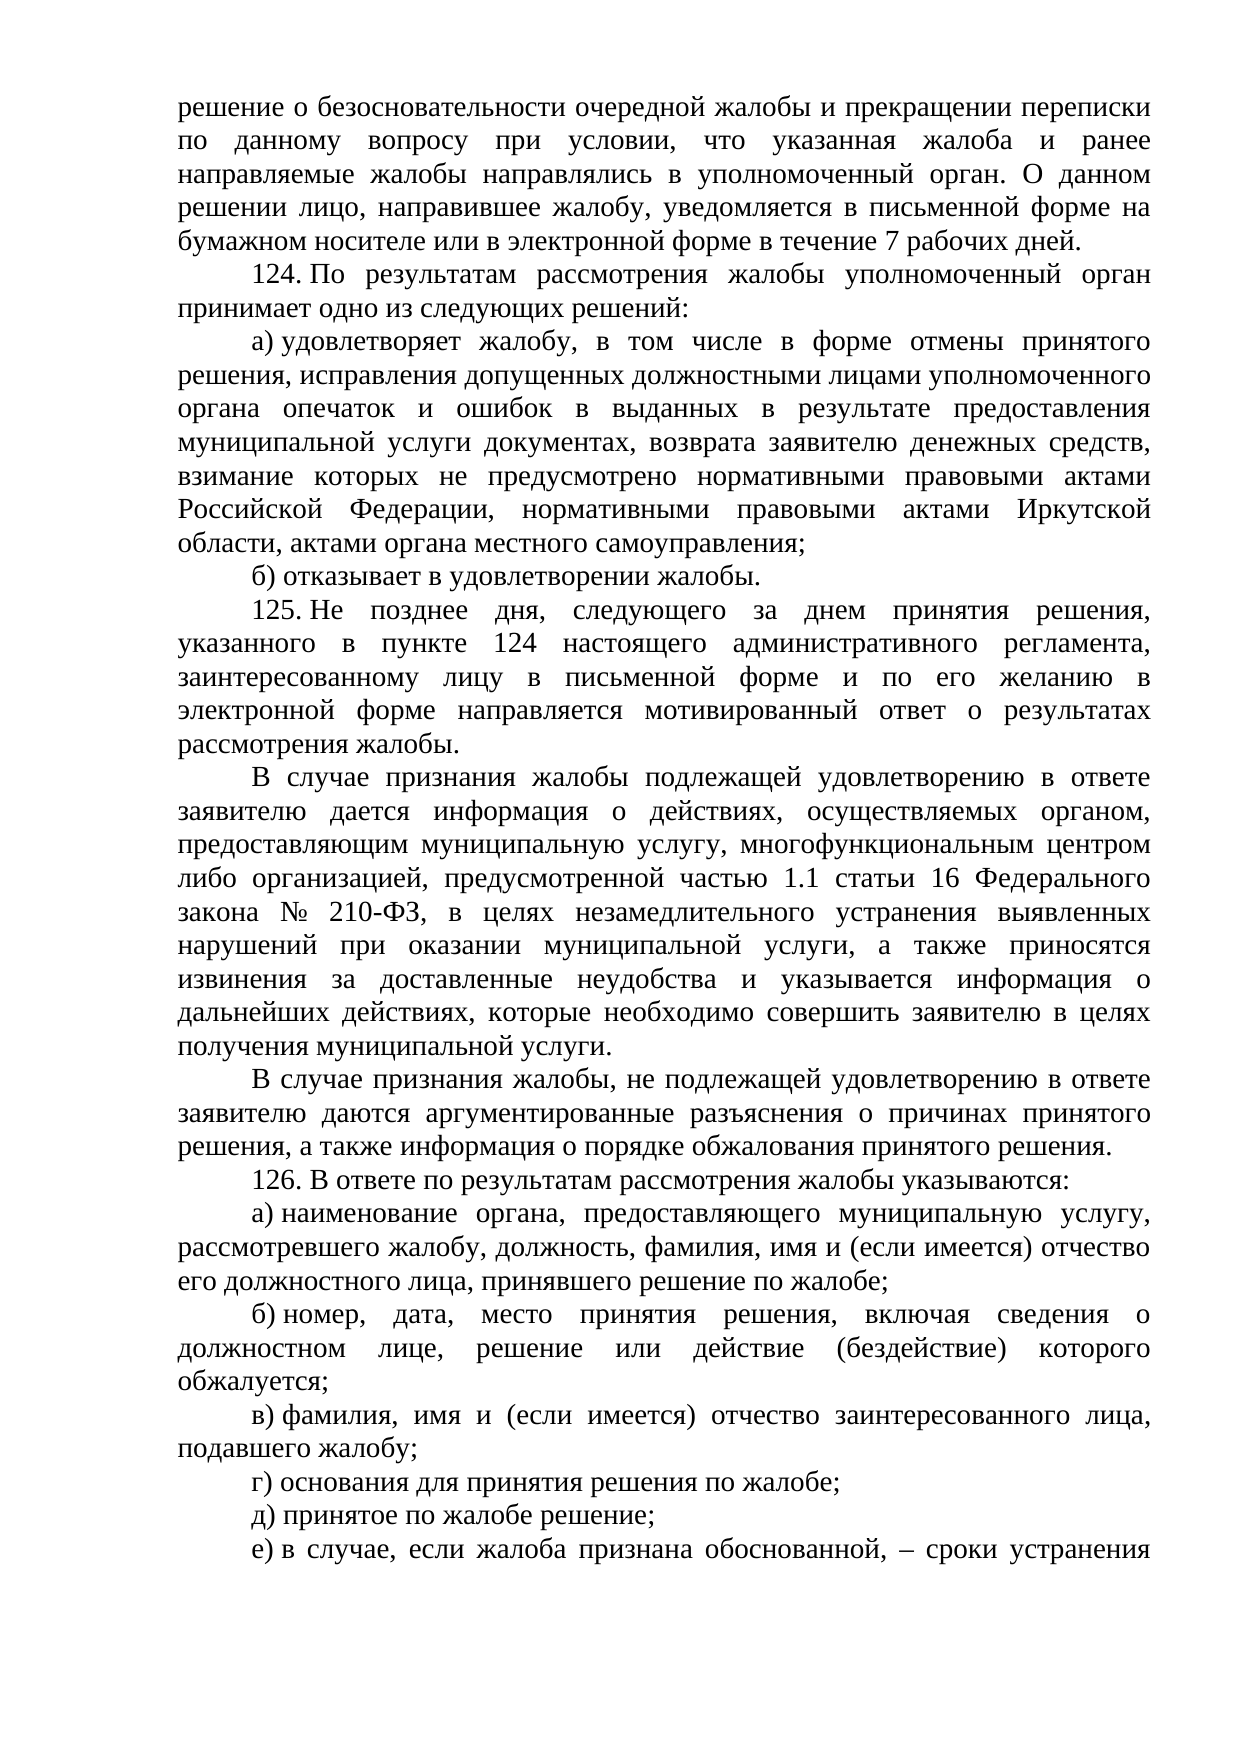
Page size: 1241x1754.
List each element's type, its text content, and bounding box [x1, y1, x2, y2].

text б) отказывает в удовлетворении жалобы. [177, 558, 1152, 592]
text г) основания для принятия решения по жалобе; [177, 1464, 1152, 1497]
text а) наименование органа, предоставляющего муниципальную услугу, рассмотревшего жалобу, должность, фамилия, имя и (если имеется) отчество его должностного лица, принявшего решение по жалобе; [177, 1196, 1152, 1296]
text д) принятое по жалобе решение; [177, 1497, 1152, 1531]
text В случае признания жалобы подлежащей удовлетворению в ответе заявителю дается информация о действиях, осуществляемых органом, предоставляющим муниципальную услугу, многофункциональным центром либо организацией, предусмотренной частью 1.1 статьи 16 Федерального закона № 210-ФЗ, в целях незамедлительного устранения выявленных нарушений при оказании муниципальной услуги, а также приносятся извинения за доставленные неудобства и указывается информация о дальнейших действиях, которые необходимо совершить заявителю в целях получения муниципальной услуги. [177, 759, 1152, 1061]
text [177, 1531, 1152, 1564]
text В случае признания жалобы, не подлежащей удовлетворению в ответе заявителю даются аргументированные разъяснения о причинах принятого решения, а также информация о порядке обжалования принятого решения. [177, 1061, 1152, 1162]
text б) номер, дата, место принятия решения, включая сведения о должностном лице, решение или действие (бездействие) которого обжалуется; [177, 1296, 1152, 1397]
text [177, 89, 1152, 256]
text 126. В ответе по результатам рассмотрения жалобы указываются: [177, 1162, 1152, 1196]
text а) удовлетворяет жалобу, в том числе в форме отмены принятого решения, исправления допущенных должностными лицами уполномоченного органа опечаток и ошибок в выданных в результате предоставления муниципальной услуги документах, возврата заявителю денежных средств, взимание которых не предусмотрено нормативными правовыми актами Российской Федерации, нормативными правовыми актами Иркутской области, актами органа местного самоуправления; [177, 323, 1152, 558]
text 125. Не позднее дня, следующего за днем принятия решения, указанного в пункте 124 настоящего административного регламента, заинтересованному лицу в письменной форме и по его желанию в электронной форме направляется мотивированный ответ о результатах рассмотрения жалобы. [177, 592, 1152, 759]
text в) фамилия, имя и (если имеется) отчество заинтересованного лица, подавшего жалобу; [177, 1397, 1152, 1464]
text 124. По результатам рассмотрения жалобы уполномоченный орган принимает одно из следующих решений: [177, 256, 1152, 323]
